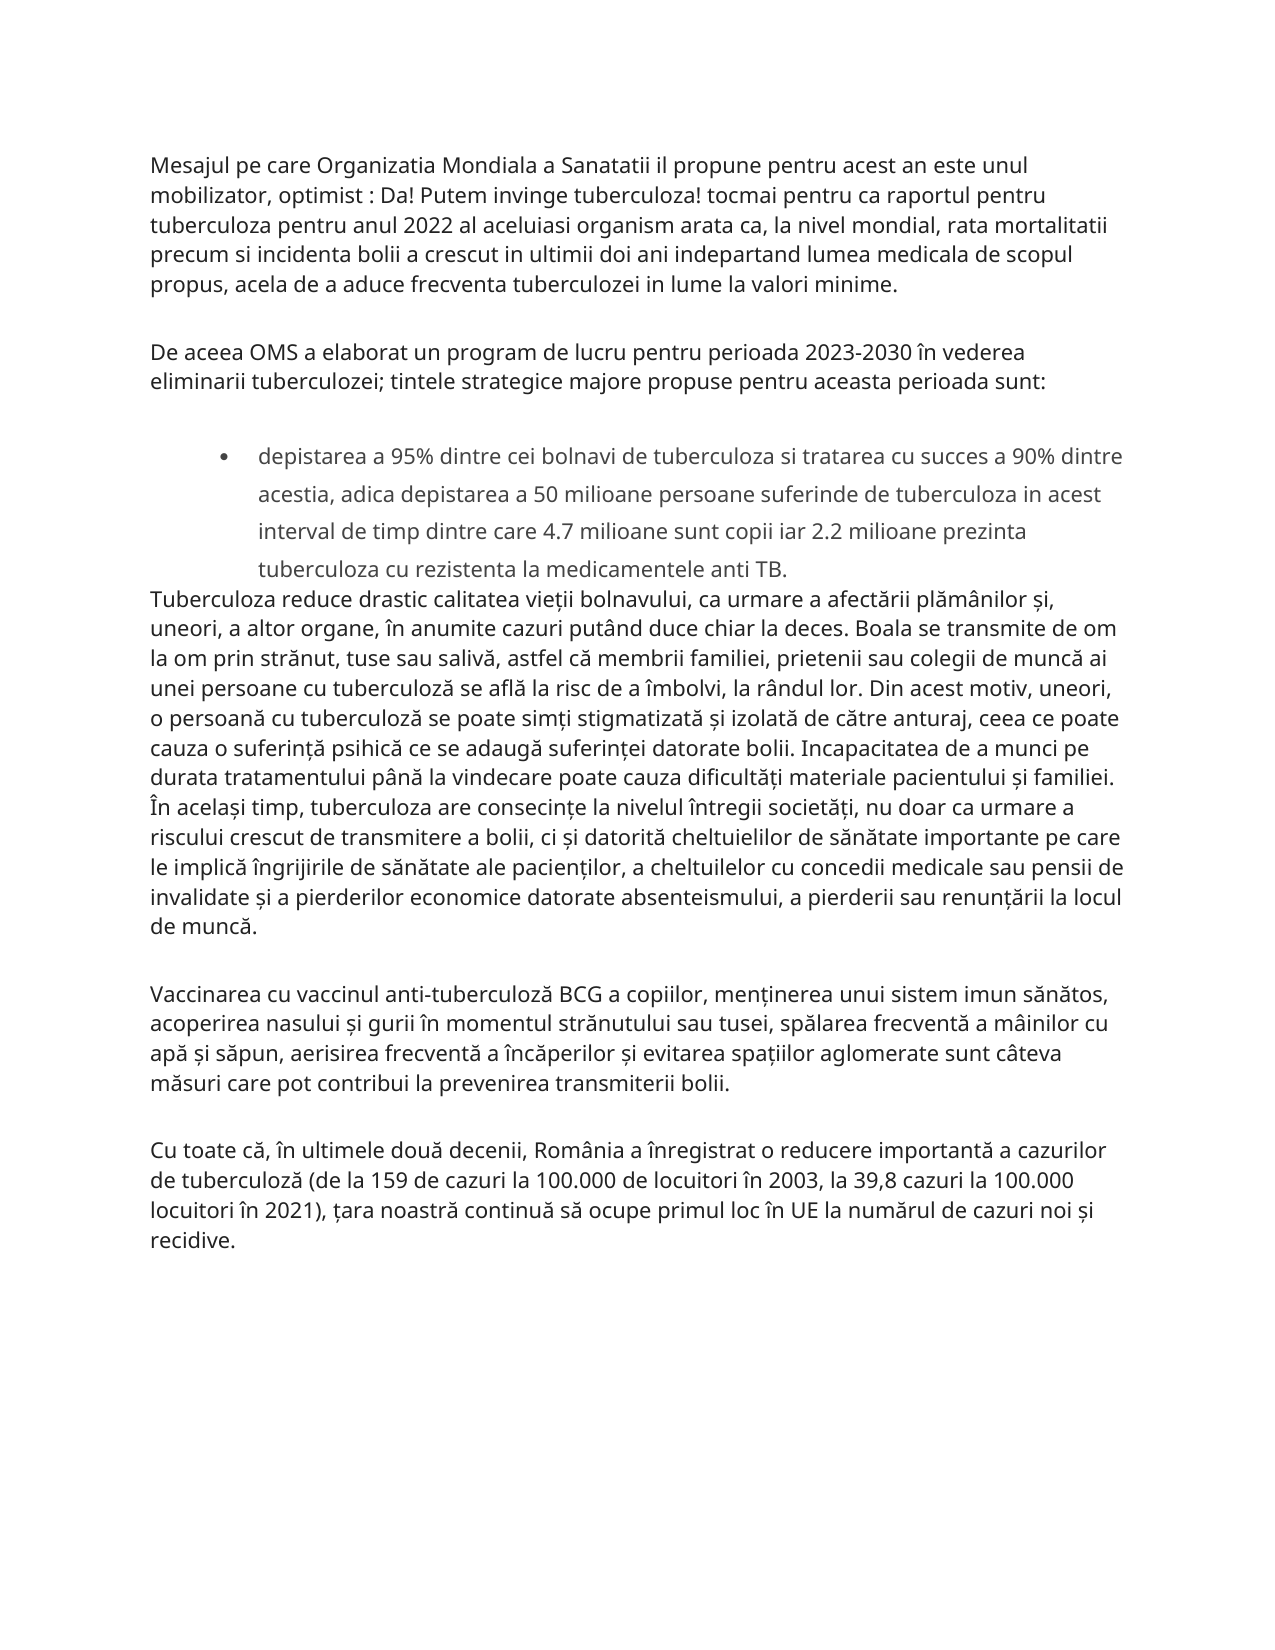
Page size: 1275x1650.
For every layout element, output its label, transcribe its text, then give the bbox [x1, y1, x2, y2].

list depistarea a 95% dintre cei bolnavi de tuberculoza si tratarea cu succes a 90% dintre acestia, adica depistarea a 50 milioane persoane suferinde de tuberculoza in acest interval de timp dintre care 4.7 milioane sunt copii iar 2.2 milioane prezinta tuberculoza cu rezistenta la medicamentele anti TB. [220, 433, 1125, 583]
text Tuberculoza reduce drastic calitatea vieții bolnavului, ca urmare a afectării plămânilor și, uneori, a altor organe, în anumite cazuri putând duce chiar la deces. Boala se transmite de om la om prin strănut, tuse sau salivă, astfel că membrii familiei, prietenii sau colegii de muncă ai unei persoane cu tuberculoză se află la risc de a îmbolvi, la rândul lor. Din acest motiv, uneori, o persoană cu tuberculoză se poate simți stigmatizată și izolată de către anturaj, ceea ce poate cauza o suferință psihică ce se adaugă suferinței datorate bolii. Incapacitatea de a munci pe durata tratamentului până la vindecare poate cauza dificultăți materiale pacientului și familiei. În același timp, tuberculoza are consecințe la nivelul întregii societăți, nu doar ca urmare a riscului crescut de transmitere a bolii, ci și datorită cheltuielilor de sănătate importante pe care le implică îngrijirile de sănătate ale pacienților, a cheltuilelor cu concedii medicale sau pensii de invalidate și a pierderilor economice datorate absenteismului, a pierderii sau renunțării la locul de muncă. [150, 583, 1125, 941]
text De aceea OMS a elaborat un program de lucru pentru perioada 2023-2030 în vederea eliminarii tuberculozei; tintele strategice majore propuse pentru aceasta perioada sunt: [150, 336, 1125, 396]
text Cu toate că, în ultimele două decenii, România a înregistrat o reducere importantă a cazurilor de tuberculoză (de la 159 de cazuri la 100.000 de locuitori în 2003, la 39,8 cazuri la 100.000 locuitori în 2021), țara noastră continuă să ocupe primul loc în UE la numărul de cazuri noi și recidive. [150, 1135, 1125, 1254]
text Mesajul pe care Organizatia Mondiala a Sanatatii il propune pentru acest an este unul mobilizator, optimist : Da! Putem invinge tuberculoza! tocmai pentru ca raportul pentru tuberculoza pentru anul 2022 al aceluiasi organism arata ca, la nivel mondial, rata mortalitatii precum si incidenta bolii a crescut in ultimii doi ani indepartand lumea medicala de scopul propus, acela de a aduce frecventa tuberculozei in lume la valori minime. [150, 150, 1125, 299]
text Vaccinarea cu vaccinul anti-tuberculoză BCG a copiilor, menținerea unui sistem imun sănătos, acoperirea nasului și gurii în momentul strănutului sau tusei, spălarea frecventă a mâinilor cu apă și săpun, aerisirea frecventă a încăperilor și evitarea spațiilor aglomerate sunt câteva măsuri care pot contribui la prevenirea transmiterii bolii. [150, 978, 1125, 1098]
